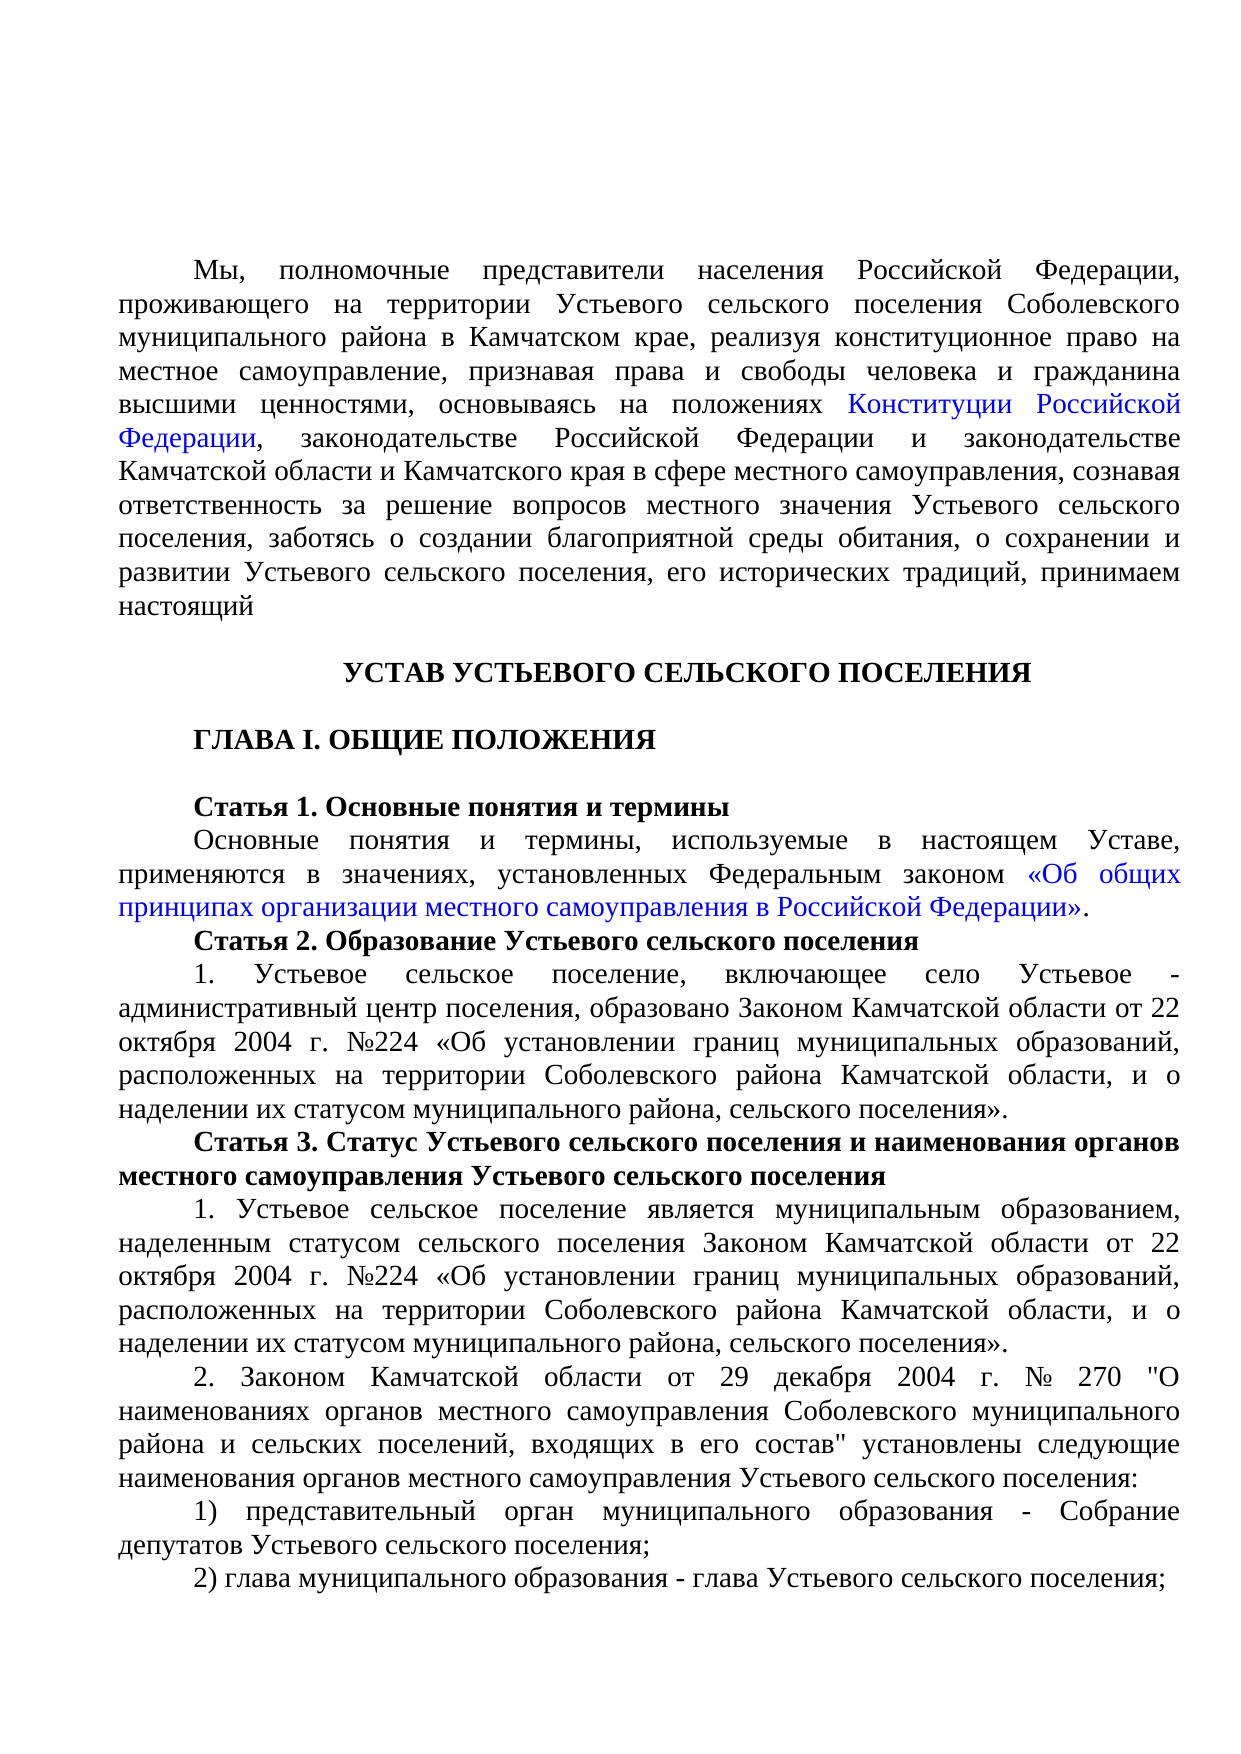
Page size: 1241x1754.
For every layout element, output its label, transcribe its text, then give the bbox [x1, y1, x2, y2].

text 2) глава муниципального образования - глава Устьевого сельского поселения; [118, 1560, 1181, 1594]
text ГЛАВА I. ОБЩИЕ ПОЛОЖЕНИЯ [118, 722, 1181, 755]
text Статья 1. Основные понятия и термины [118, 789, 1181, 822]
text УСТАВ УСТЬЕВОГО СЕЛЬСКОГО ПОСЕЛЕНИЯ [118, 655, 1181, 688]
text Статья 3. Статус Устьевого сельского поселения и наименования органов местного самоуправления Устьевого сельского поселения [118, 1124, 1181, 1191]
text Основные понятия и термины, используемые в настоящем Уставе, применяются в значениях, установленных Федеральным законом «Об общих принципах организации местного самоуправления в Российской Федерации». [118, 822, 1181, 923]
text Статья 2. Образование Устьевого сельского поселения [118, 923, 1181, 957]
text 1. Устьевое сельское поселение является муниципальным образованием, наделенным статусом сельского поселения Законом Камчатской области от 22 октября . №224 «Об установлении границ муниципальных образований, расположенных на территории Соболевского района Камчатской области, и о наделении их статусом муниципального района, сельского поселения». [118, 1191, 1181, 1359]
text Мы, полномочные представители населения Российской Федерации, проживающего на территории Устьевого сельского поселения Соболевского муниципального района в Камчатском крае, реализуя конституционное право на местное самоуправление, признавая права и свободы человека и гражданина высшими ценностями, основываясь на положениях Конституции Российской Федерации, законодательстве Российской Федерации и законодательстве Камчатской области и Камчатского края в сфере местного самоуправления, сознавая ответственность за решение вопросов местного значения Устьевого сельского поселения, заботясь о создании благоприятной среды обитания, о сохранении и развитии Устьевого сельского поселения, его исторических традиций, принимаем настоящий [118, 252, 1181, 621]
text 1. Устьевое сельское поселение, включающее село Устьевое -административный центр поселения, образовано Законом Камчатской области от 22 октября . №224 «Об установлении границ муниципальных образований, расположенных на территории Соболевского района Камчатской области, и о наделении их статусом муниципального района, сельского поселения». [118, 957, 1181, 1124]
text 2. Законом Камчатской области от 29 декабря . № 270 "О наименованиях органов местного самоуправления Соболевского муниципального района и сельских поселений, входящих в его состав" установлены следующие наименования органов местного самоуправления Устьевого сельского поселения: [118, 1359, 1181, 1493]
text 1) представительный орган муниципального образования - Собрание депутатов Устьевого сельского поселения; [118, 1493, 1181, 1560]
